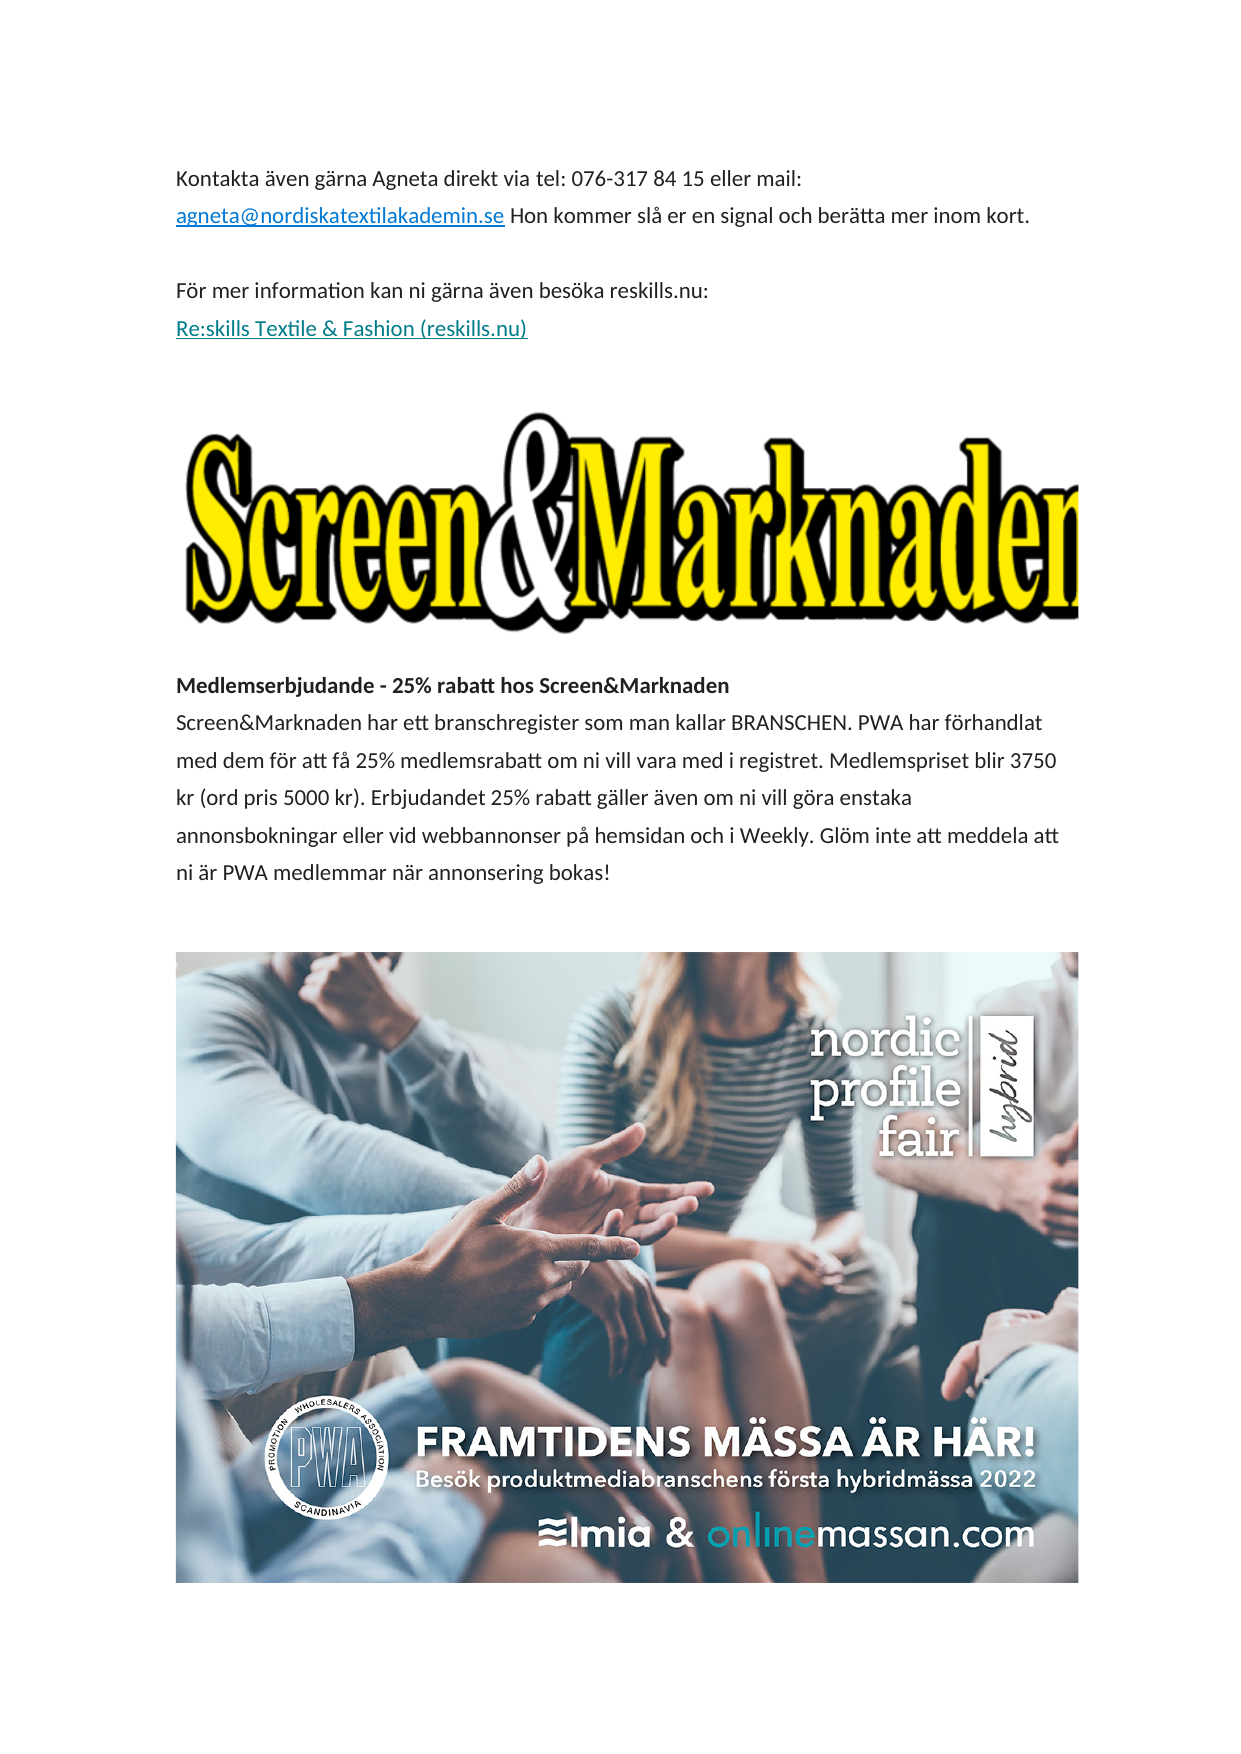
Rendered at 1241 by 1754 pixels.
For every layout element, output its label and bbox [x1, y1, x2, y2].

table_header [148, 89, 1092, 1648]
picture [175, 952, 1079, 1583]
picture [175, 407, 1079, 634]
